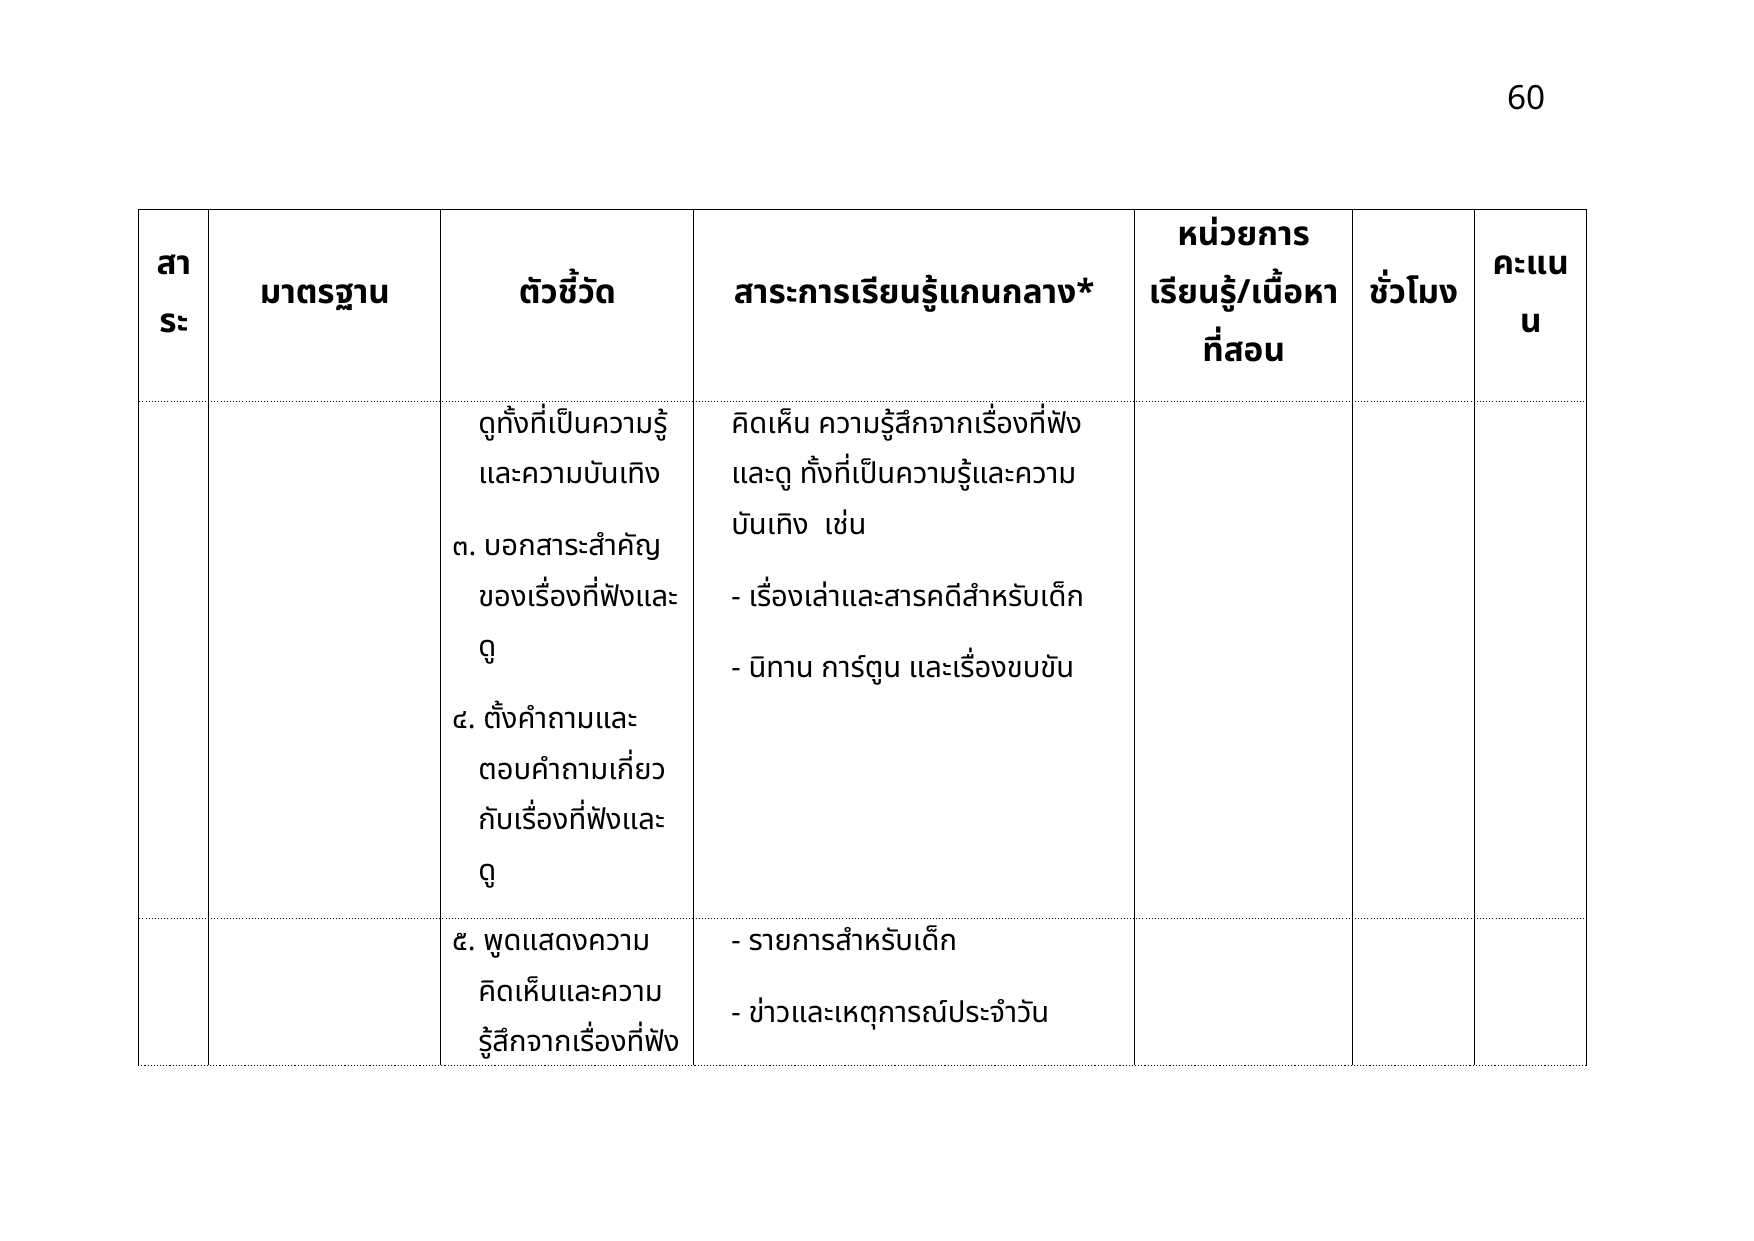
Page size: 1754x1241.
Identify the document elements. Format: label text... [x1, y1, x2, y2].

table_header คะแนน [1475, 210, 1586, 401]
table_cell [139, 401, 208, 918]
table_cell [209, 918, 440, 1065]
table_cell ๕. พูดแสดงความคิดเห็นและความรู้สึกจากเรื่องที่ฟังและดู [441, 918, 693, 1065]
table_cell การจับใจความและพูดแสดงความคิดเห็น ความรู้สึกจากเรื่องที่ฟังและดู ทั้งที่เป็นความรู้และความบันเทิง เช่น - เรื่องเล่าและสารคดีสำหรับเด็ก - นิทาน การ์ตูน และเรื่องขบขัน [694, 401, 1134, 918]
table_header สาระ [139, 210, 208, 401]
table_cell [1135, 918, 1352, 1065]
table_cell ๒. เล่าเรื่องที่ฟังและดูทั้งที่เป็นความรู้และความบันเทิง ๓. บอกสาระสำคัญของเรื่องที่ฟังและดู ๔. ตั้งคำถามและตอบคำถามเกี่ยวกับเรื่องที่ฟังและดู [441, 401, 693, 918]
table_cell [1135, 401, 1352, 918]
table_cell [1353, 918, 1474, 1065]
table_header ตัวชี้วัด [441, 210, 693, 401]
table_cell [209, 401, 440, 918]
table_cell [1475, 401, 1586, 918]
table_header หน่วยการเรียนรู้/เนื้อหาที่สอน [1135, 210, 1352, 401]
table_cell [139, 918, 208, 1065]
table_header สาระการเรียนรู้แกนกลาง* [694, 210, 1134, 401]
table_header มาตรฐาน [209, 210, 440, 401]
table_header ชั่วโมง [1353, 210, 1474, 401]
table_cell - รายการสำหรับเด็ก - ข่าวและเหตุการณ์ประจำวัน - เพลง [694, 918, 1134, 1065]
table_cell [1353, 401, 1474, 918]
table_cell [1475, 918, 1586, 1065]
